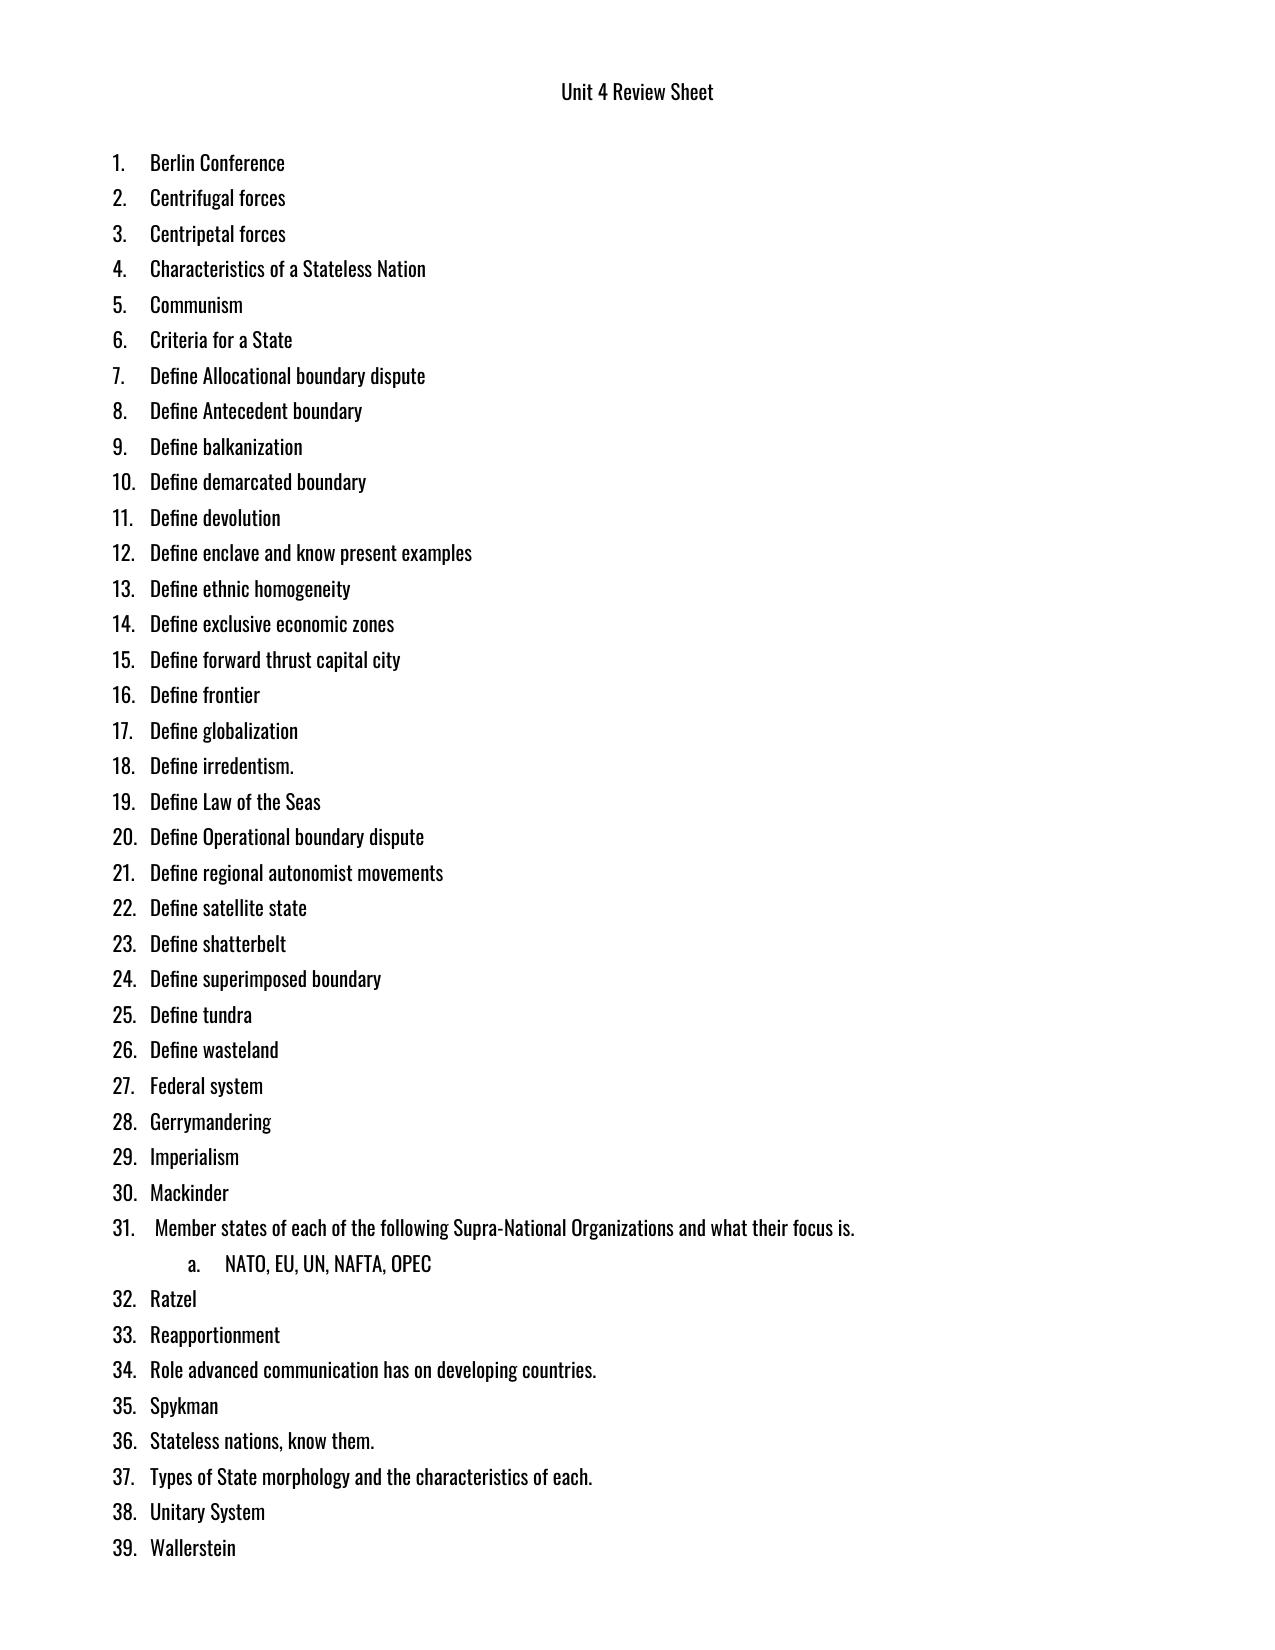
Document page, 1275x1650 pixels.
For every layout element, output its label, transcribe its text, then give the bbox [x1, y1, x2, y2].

list Define Allocational boundary dispute [112, 359, 1200, 390]
list Define regional autonomist movements [112, 856, 1200, 887]
list Define superimposed boundary [112, 963, 1200, 994]
list Define irredentism. [112, 750, 1200, 781]
text Unit 4 Review Sheet [75, 75, 1200, 106]
list Types of State morphology and the characteristics of each. [112, 1460, 1200, 1491]
list Berlin Conference [112, 146, 1200, 177]
list Define balkanization [112, 430, 1200, 461]
list Define demarcated boundary [112, 466, 1200, 497]
list Define wasteland [112, 1034, 1200, 1065]
list Ratzel [112, 1283, 1200, 1314]
list Mackinder [112, 1176, 1200, 1207]
list Reapportionment [112, 1318, 1200, 1349]
list Define forward thrust capital city [112, 643, 1200, 674]
list Define Operational boundary dispute [112, 821, 1200, 852]
list Define frontier [112, 679, 1200, 710]
list Member states of each of the following Supra-National Organizations and what their focus is. [112, 1212, 1200, 1243]
list Define Antecedent boundary [112, 395, 1200, 426]
list Define shatterbelt [112, 927, 1200, 958]
list NATO, EU, UN, NAFTA, OPEC [187, 1247, 1200, 1278]
list Define enclave and know present examples [112, 537, 1200, 568]
list Centrifugal forces [112, 182, 1200, 212]
list Unitary System [112, 1496, 1200, 1527]
list Define ethnic homogeneity [112, 572, 1200, 603]
list Define exclusive economic zones [112, 608, 1200, 639]
list Spykman [112, 1389, 1200, 1420]
list Imperialism [112, 1141, 1200, 1172]
list Centripetal forces [112, 217, 1200, 248]
list Federal system [112, 1069, 1200, 1101]
list Role advanced communication has on developing countries. [112, 1354, 1200, 1385]
list Define satellite state [112, 892, 1200, 923]
list Characteristics of a Stateless Nation [112, 253, 1200, 283]
list Wallerstein [112, 1531, 1200, 1562]
list Define tundra [112, 998, 1200, 1029]
list Stateless nations, know them. [112, 1425, 1200, 1456]
list Communism [112, 288, 1200, 319]
list Define globalization [112, 714, 1200, 745]
list Define Law of the Seas [112, 785, 1200, 816]
list Criteria for a State [112, 324, 1200, 354]
list Define devolution [112, 501, 1200, 532]
list Gerrymandering [112, 1105, 1200, 1136]
